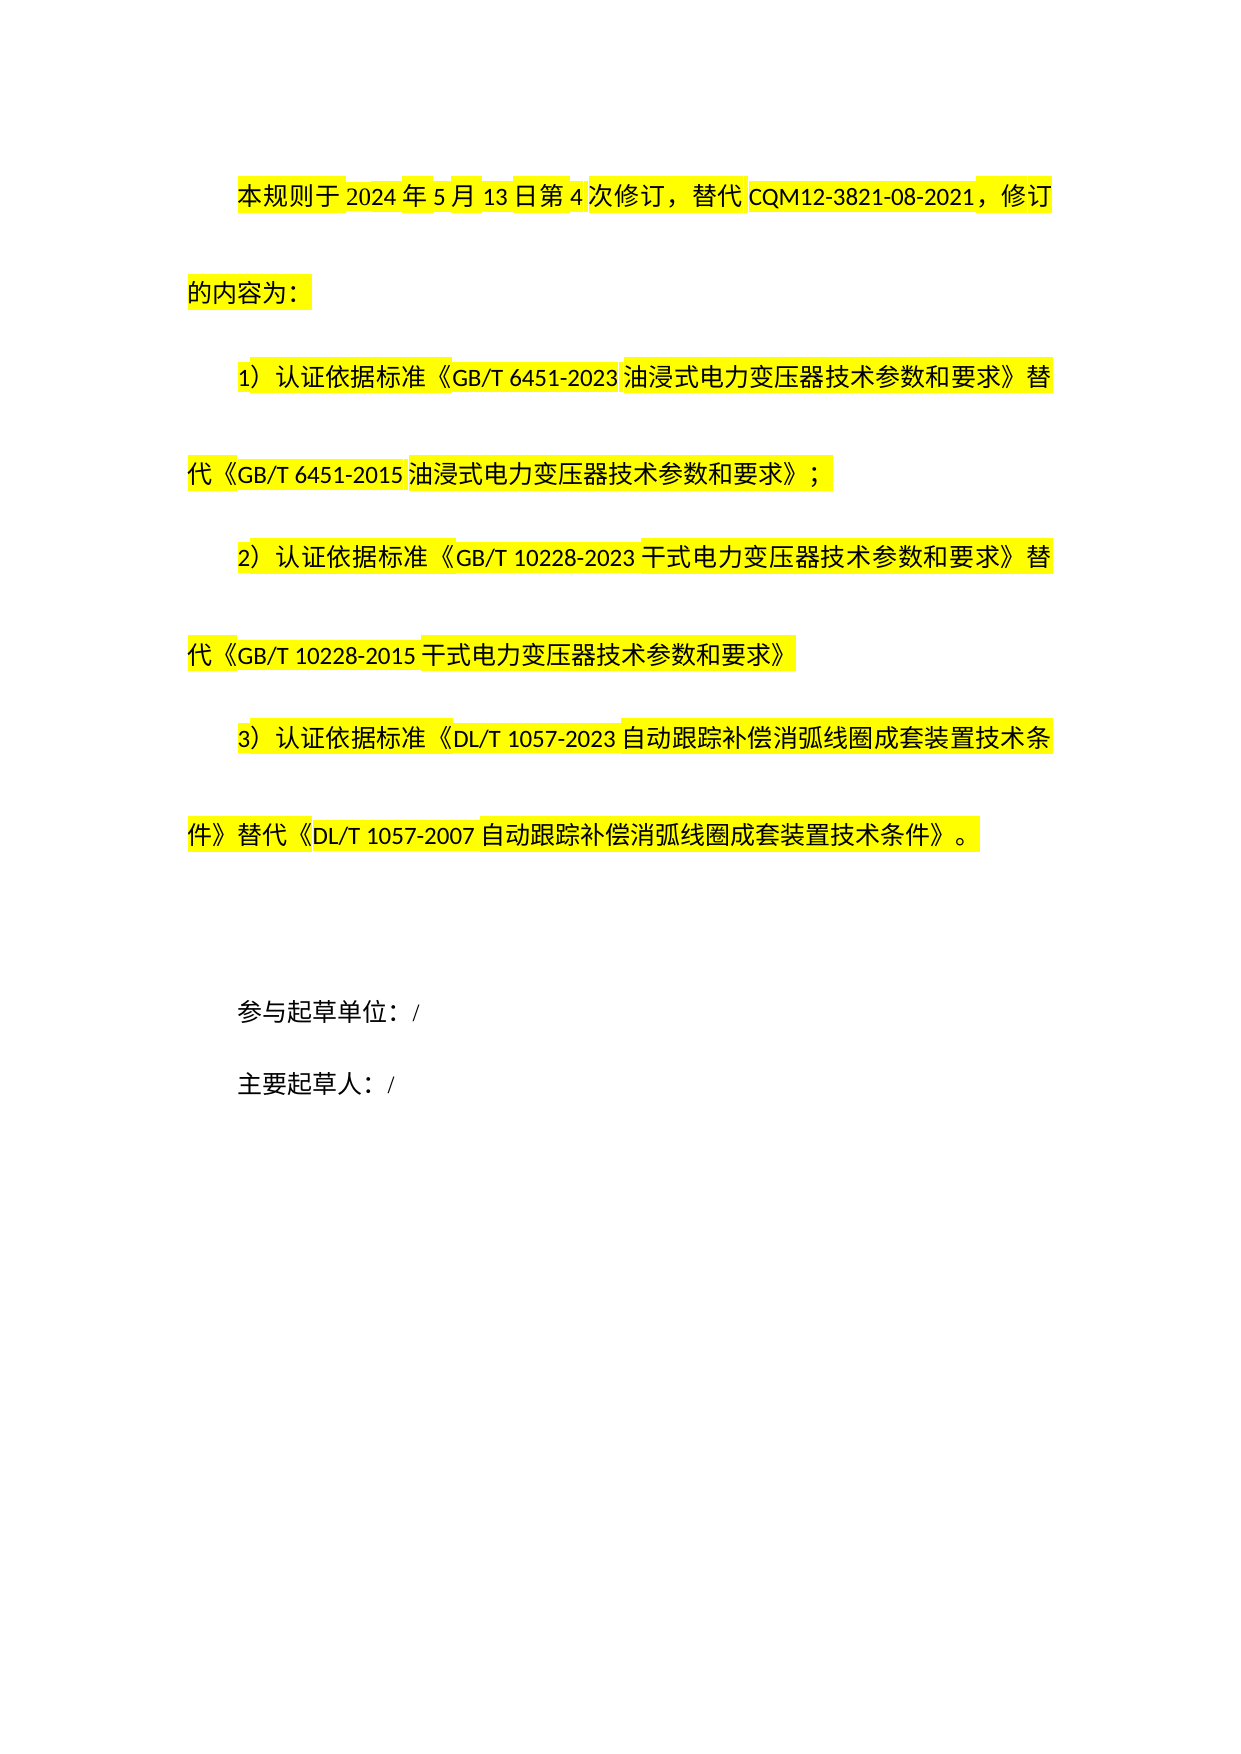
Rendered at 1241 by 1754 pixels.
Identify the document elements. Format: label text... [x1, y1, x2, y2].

text 参与起草单位：/ [187, 978, 1053, 1043]
text 本规则于2024年5月13日第4次修订，替代CQM12-3821-08-2021，修订的内容为： [187, 162, 1053, 324]
list 认证依据标准《GB/T 10228-2023干式电力变压器技术参数和要求》替代《GB/T 10228-2015干式电力变压器技术参数和要求》 [187, 523, 1053, 686]
list 认证依据标准《DL/T 1057-2023自动跟踪补偿消弧线圈成套装置技术条件》替代《DL/T 1057-2007自动跟踪补偿消弧线圈成套装置技术条件》。 [187, 704, 1053, 866]
text 主要起草人：/ [187, 1050, 1053, 1115]
list 认证依据标准《GB/T 6451-2023油浸式电力变压器技术参数和要求》替代《GB/T 6451-2015油浸式电力变压器技术参数和要求》； [187, 343, 1053, 505]
